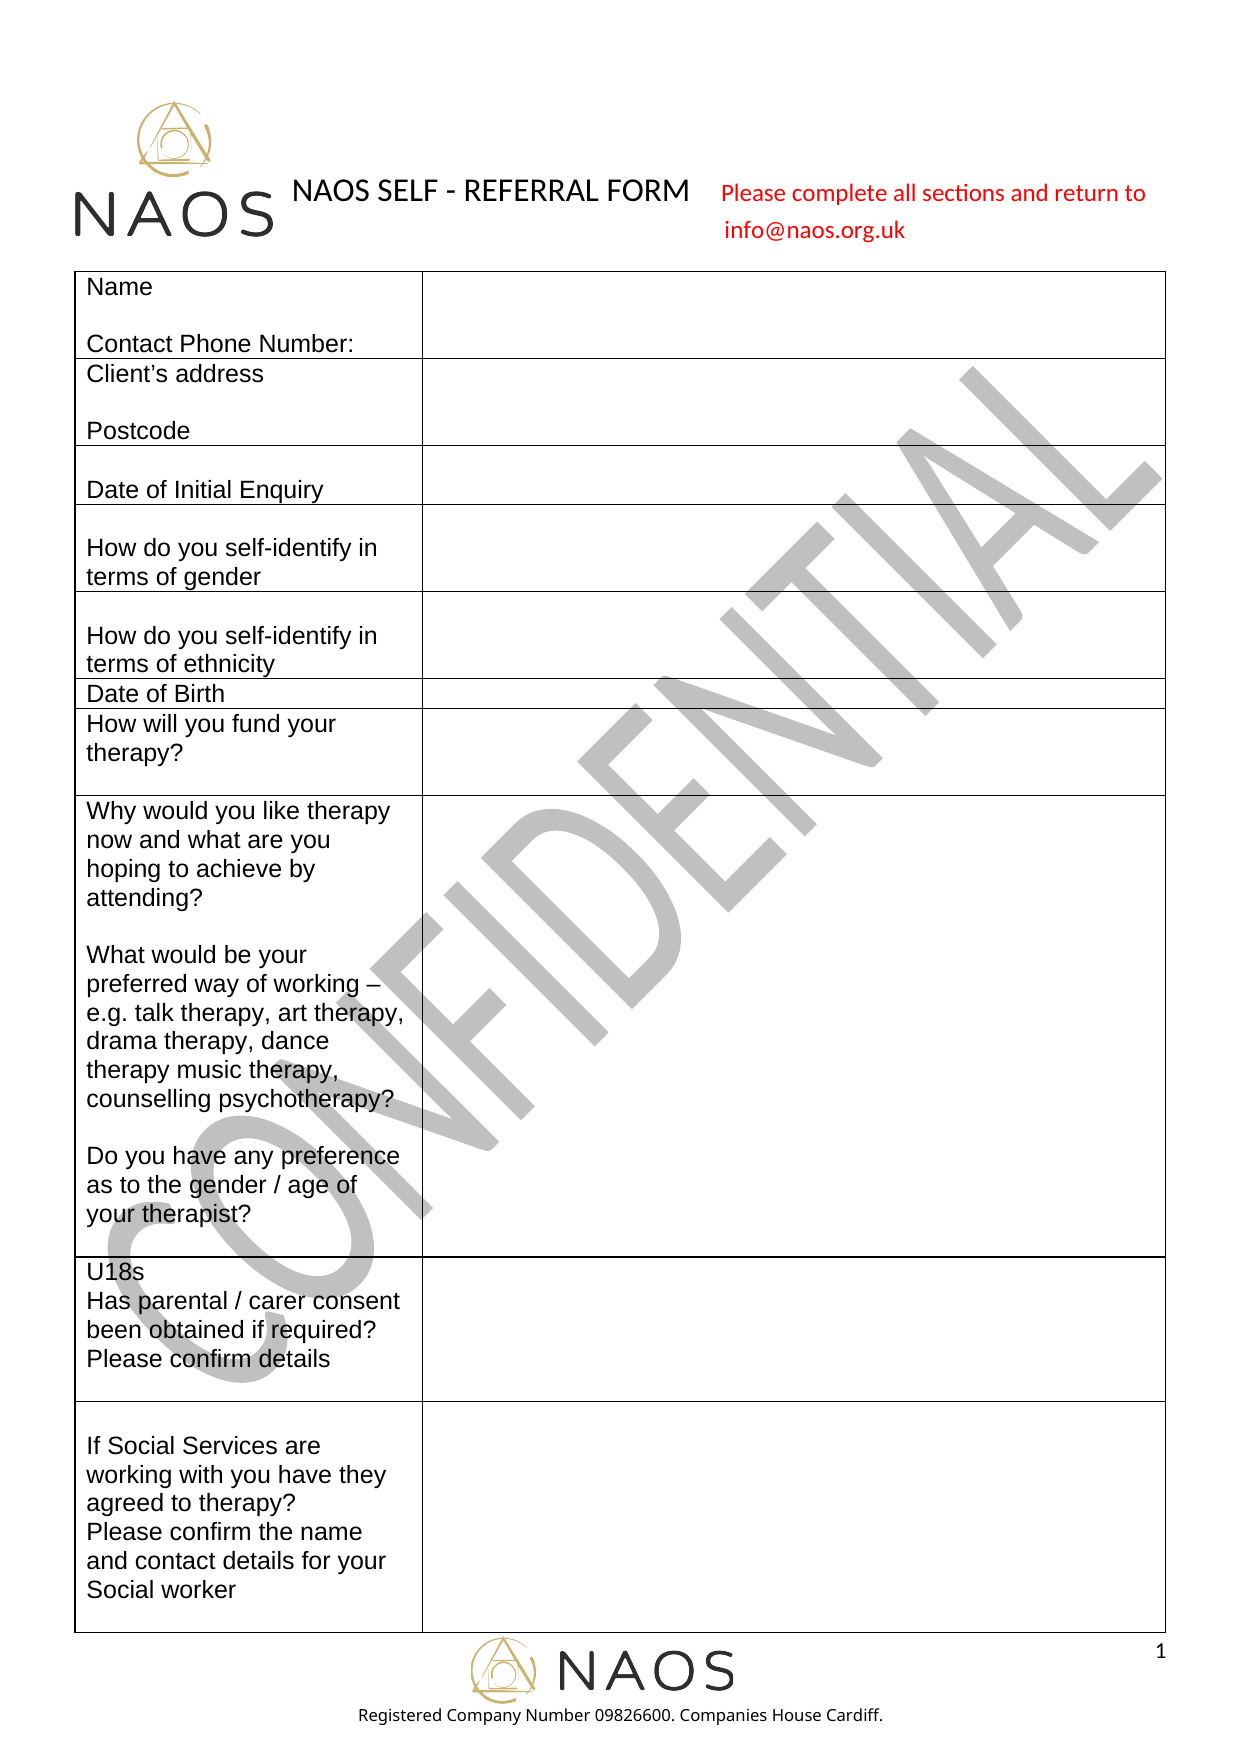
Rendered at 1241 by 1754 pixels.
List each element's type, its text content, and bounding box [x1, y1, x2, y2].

table_cell How do you self-identify in terms of gender [76, 505, 422, 591]
picture [75, 101, 273, 237]
table_cell [423, 505, 1165, 591]
table_header Name Contact Phone Number: [76, 272, 422, 358]
table_cell [423, 359, 1165, 445]
text NAOS SELF - REFERRAL FORM Please complete all sections and return to info@naos.org.uk [75, 169, 1166, 245]
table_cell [76, 1402, 422, 1632]
table_cell Date of Initial Enquiry [76, 446, 422, 504]
table_cell [423, 1258, 1165, 1401]
table_cell [423, 592, 1165, 678]
table_cell Date of Birth [76, 679, 422, 708]
table_cell How do you self-identify in terms of ethnicity [76, 592, 422, 678]
table_cell [423, 679, 1165, 708]
table_cell [423, 446, 1165, 504]
table_cell [423, 1402, 1165, 1632]
picture [470, 1636, 734, 1704]
table_cell U18s Has parental / carer consent been obtained if required? Please confirm details [76, 1258, 422, 1401]
table_cell [423, 796, 1165, 1256]
table_cell How will you fund your therapy? [76, 709, 422, 795]
table_cell Client’s address Postcode [76, 359, 422, 445]
table_cell [423, 709, 1165, 795]
table_header [423, 272, 1165, 358]
table_cell Why would you like therapy now and what are you hoping to achieve by attending? What would be your preferred way of working – e.g. talk therapy, art therapy, drama therapy, dance therapy music therapy, counselling psychotherapy? Do you have any preference as to the gender / age of your therapist? [76, 796, 422, 1256]
